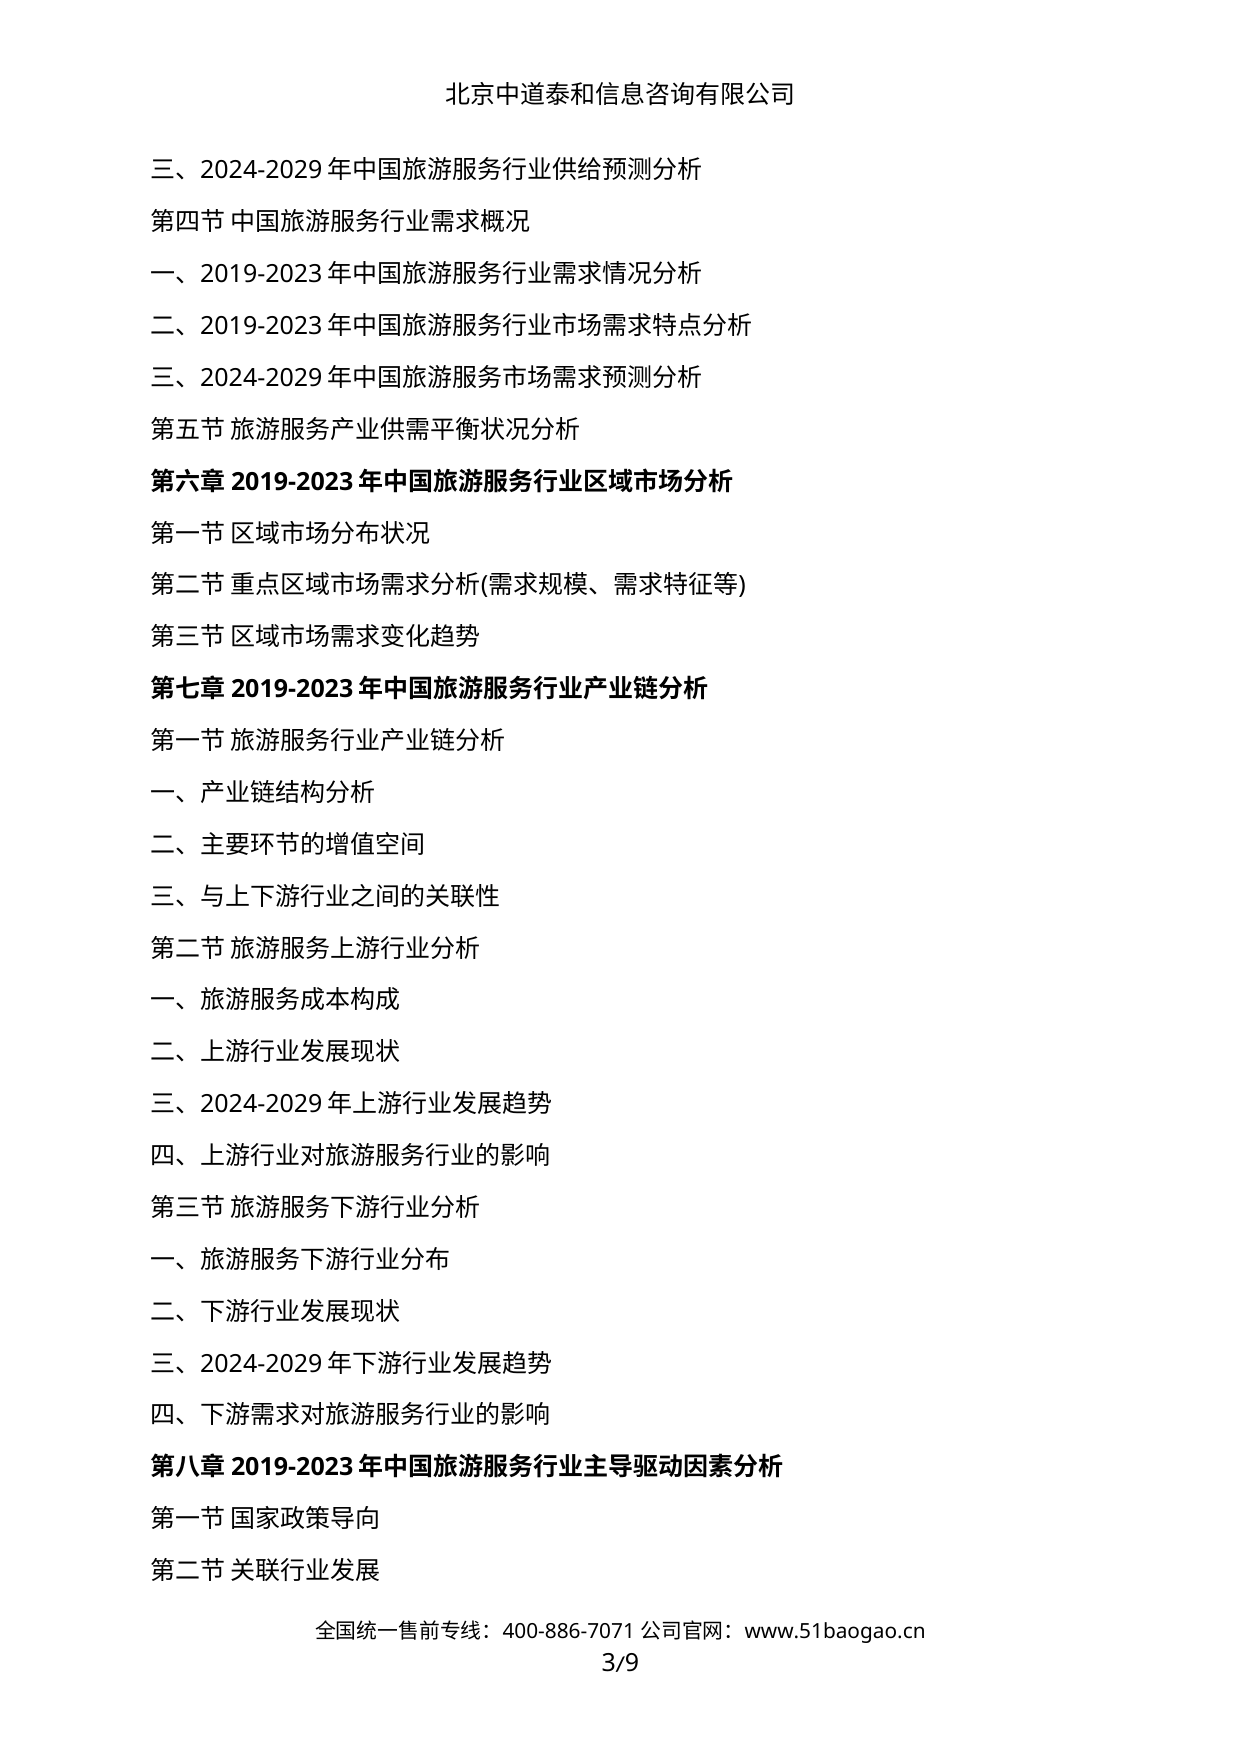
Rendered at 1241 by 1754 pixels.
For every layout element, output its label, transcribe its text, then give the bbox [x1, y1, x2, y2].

text 三、2024-2029年中国旅游服务市场需求预测分析 [150, 357, 1090, 394]
text 第七章 2019-2023年中国旅游服务行业产业链分析 [150, 669, 1090, 705]
text 四、上游行业对旅游服务行业的影响 [150, 1136, 1090, 1172]
text 三、与上下游行业之间的关联性 [150, 876, 1090, 912]
text 第二节 旅游服务上游行业分析 [150, 928, 1090, 964]
text 第六章 2019-2023年中国旅游服务行业区域市场分析 [150, 461, 1090, 497]
text 一、旅游服务下游行业分布 [150, 1239, 1090, 1276]
text 第三节 旅游服务下游行业分析 [150, 1187, 1090, 1224]
text 一、旅游服务成本构成 [150, 980, 1090, 1016]
text 第四节 中国旅游服务行业需求概况 [150, 202, 1090, 238]
text 三、2024-2029年中国旅游服务行业供给预测分析 [150, 150, 1090, 186]
text 第一节 旅游服务行业产业链分析 [150, 721, 1090, 757]
text 三、2024-2029年下游行业发展趋势 [150, 1343, 1090, 1379]
text 二、主要环节的增值空间 [150, 824, 1090, 861]
text 第二节 重点区域市场需求分析(需求规模、需求特征等) [150, 565, 1090, 601]
text 第五节 旅游服务产业供需平衡状况分析 [150, 409, 1090, 446]
text 二、下游行业发展现状 [150, 1291, 1090, 1327]
text 二、2019-2023年中国旅游服务行业市场需求特点分析 [150, 306, 1090, 342]
text 第三节 区域市场需求变化趋势 [150, 617, 1090, 653]
text 一、产业链结构分析 [150, 772, 1090, 809]
text 二、上游行业发展现状 [150, 1032, 1090, 1068]
text 三、2024-2029年上游行业发展趋势 [150, 1084, 1090, 1120]
text 第八章 2019-2023年中国旅游服务行业主导驱动因素分析 [150, 1447, 1090, 1483]
text 第一节 国家政策导向 [150, 1499, 1090, 1535]
text 第一节 区域市场分布状况 [150, 513, 1090, 549]
text 一、2019-2023年中国旅游服务行业需求情况分析 [150, 254, 1090, 290]
text 第二节 关联行业发展 [150, 1551, 1090, 1587]
text 四、下游需求对旅游服务行业的影响 [150, 1395, 1090, 1431]
